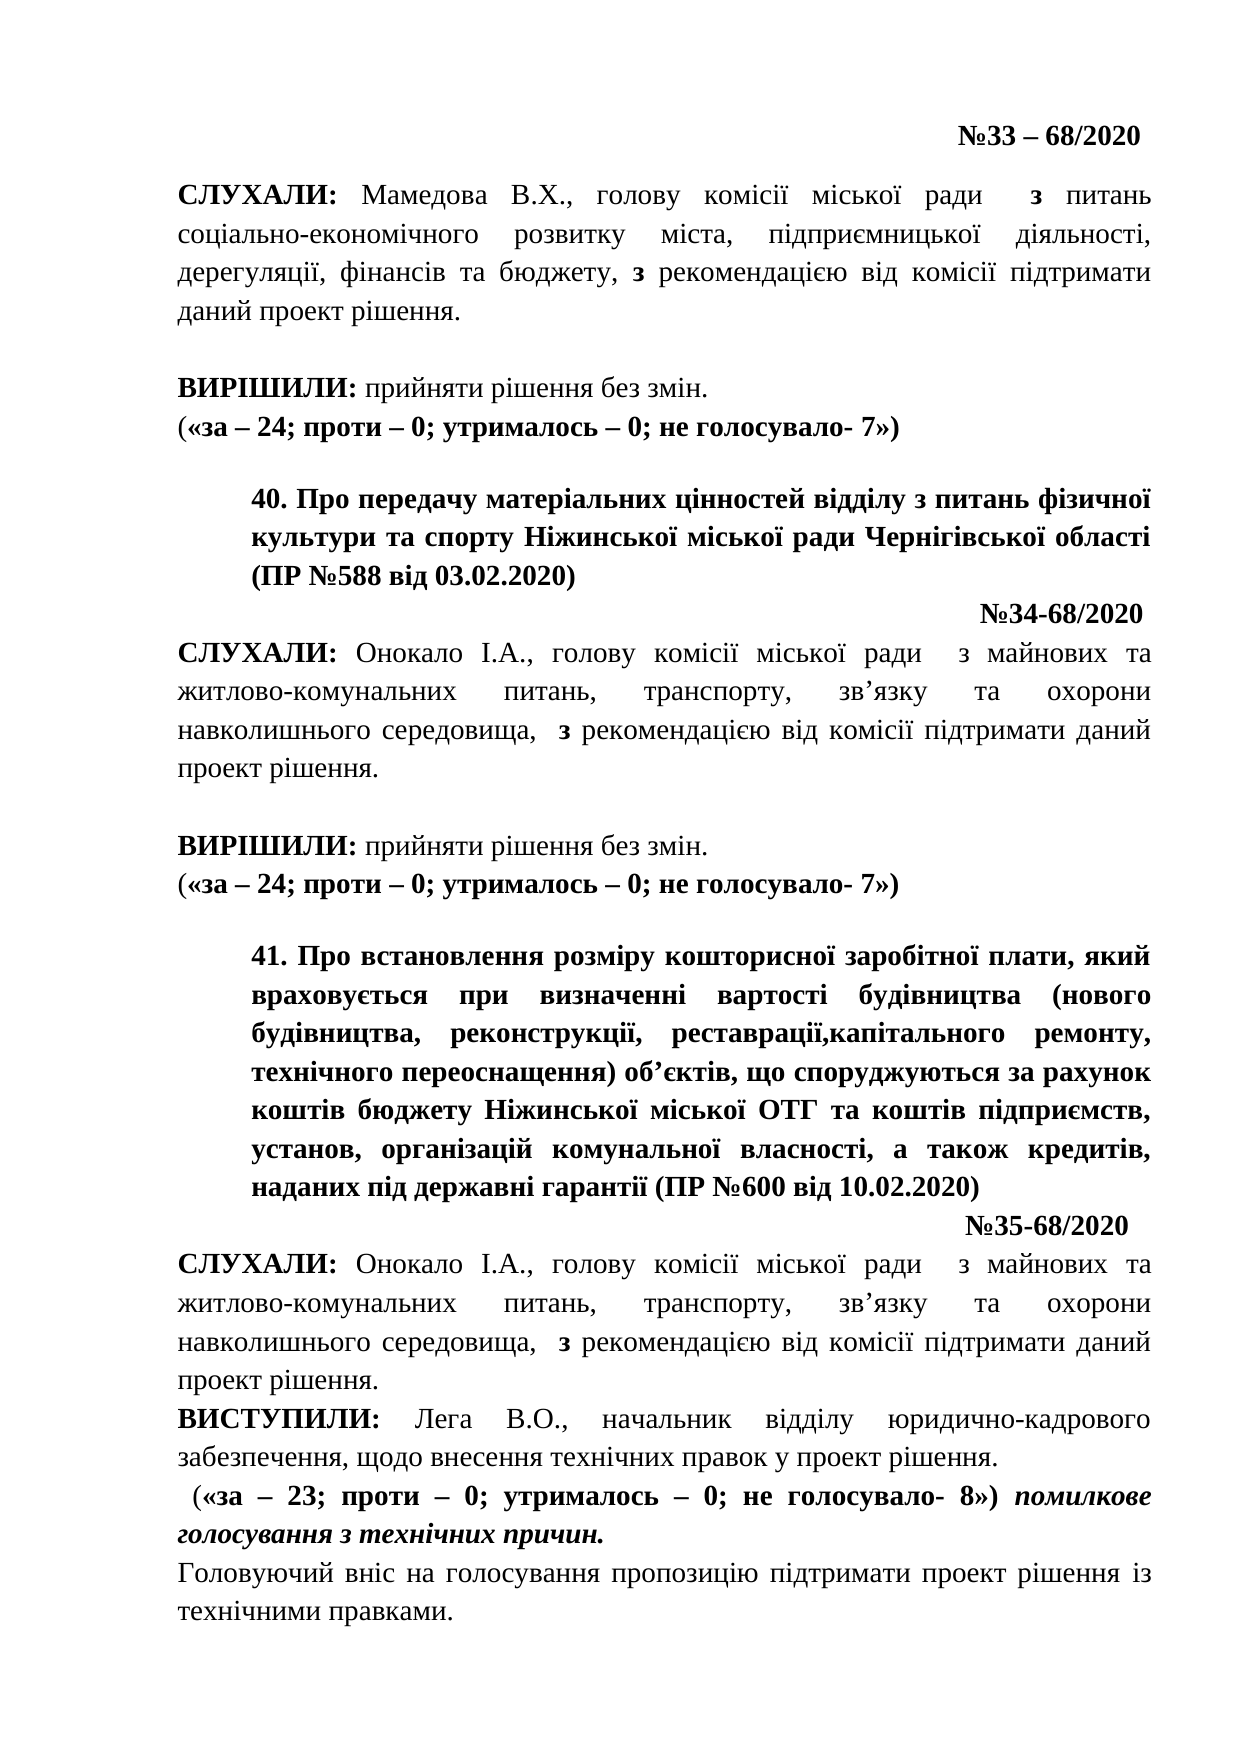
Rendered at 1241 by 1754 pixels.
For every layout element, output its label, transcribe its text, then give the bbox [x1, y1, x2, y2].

text №33 – 68/2020 [767, 118, 1152, 152]
text №34-68/2020 [767, 596, 1152, 630]
text СЛУХАЛИ: Мамедова В.Х., голову комісії міської ради з питань соціально-економічного розвитку міста, підприємницької діяльності, дерегуляції, фінансів та бюджету, з рекомендацією від комісії підтримати даний проект рішення. [177, 177, 1152, 327]
text №35-68/2020 [767, 1208, 1152, 1242]
text ВИСТУПИЛИ: Лега В.О., начальник відділу юридично-кадрового забезпечення, щодо внесення технічних правок у проект рішення. [177, 1401, 1152, 1473]
text ВИРІШИЛИ: прийняти рішення без змін. [177, 370, 1152, 404]
text 41. Про встановлення розміру кошторисної заробітної плати, який враховується при визначенні вартості будівництва (нового будівництва, реконструкції, реставрації,капітального ремонту, технічного переоснащення) об’єктів, що споруджуються за рахунок коштів бюджету Ніжинської міської ОТГ та коштів підприємств, установ, організацій комунальної власності, а також кредитів, наданих під державні гарантії (ПР №600 від 10.02.2020) [251, 938, 1152, 1203]
text («за – 23; проти – 0; утрималось – 0; не голосувало- 8») помилкове голосування з технічних причин. [177, 1478, 1152, 1550]
text («за – 24; проти – 0; утрималось – 0; не голосувало- 7») [177, 409, 1152, 442]
text ВИРІШИЛИ: прийняти рішення без змін. [177, 828, 1152, 861]
text 40. Про передачу матеріальних цінностей відділу з питань фізичної культури та спорту Ніжинської міської ради Чернігівської області (ПР №588 від 03.02.2020) [251, 481, 1152, 591]
text Головуючий вніс на голосування пропозицію підтримати проект рішення із технічними правками. [177, 1555, 1152, 1627]
text («за – 24; проти – 0; утрималось – 0; не голосувало- 7») [177, 866, 1152, 900]
